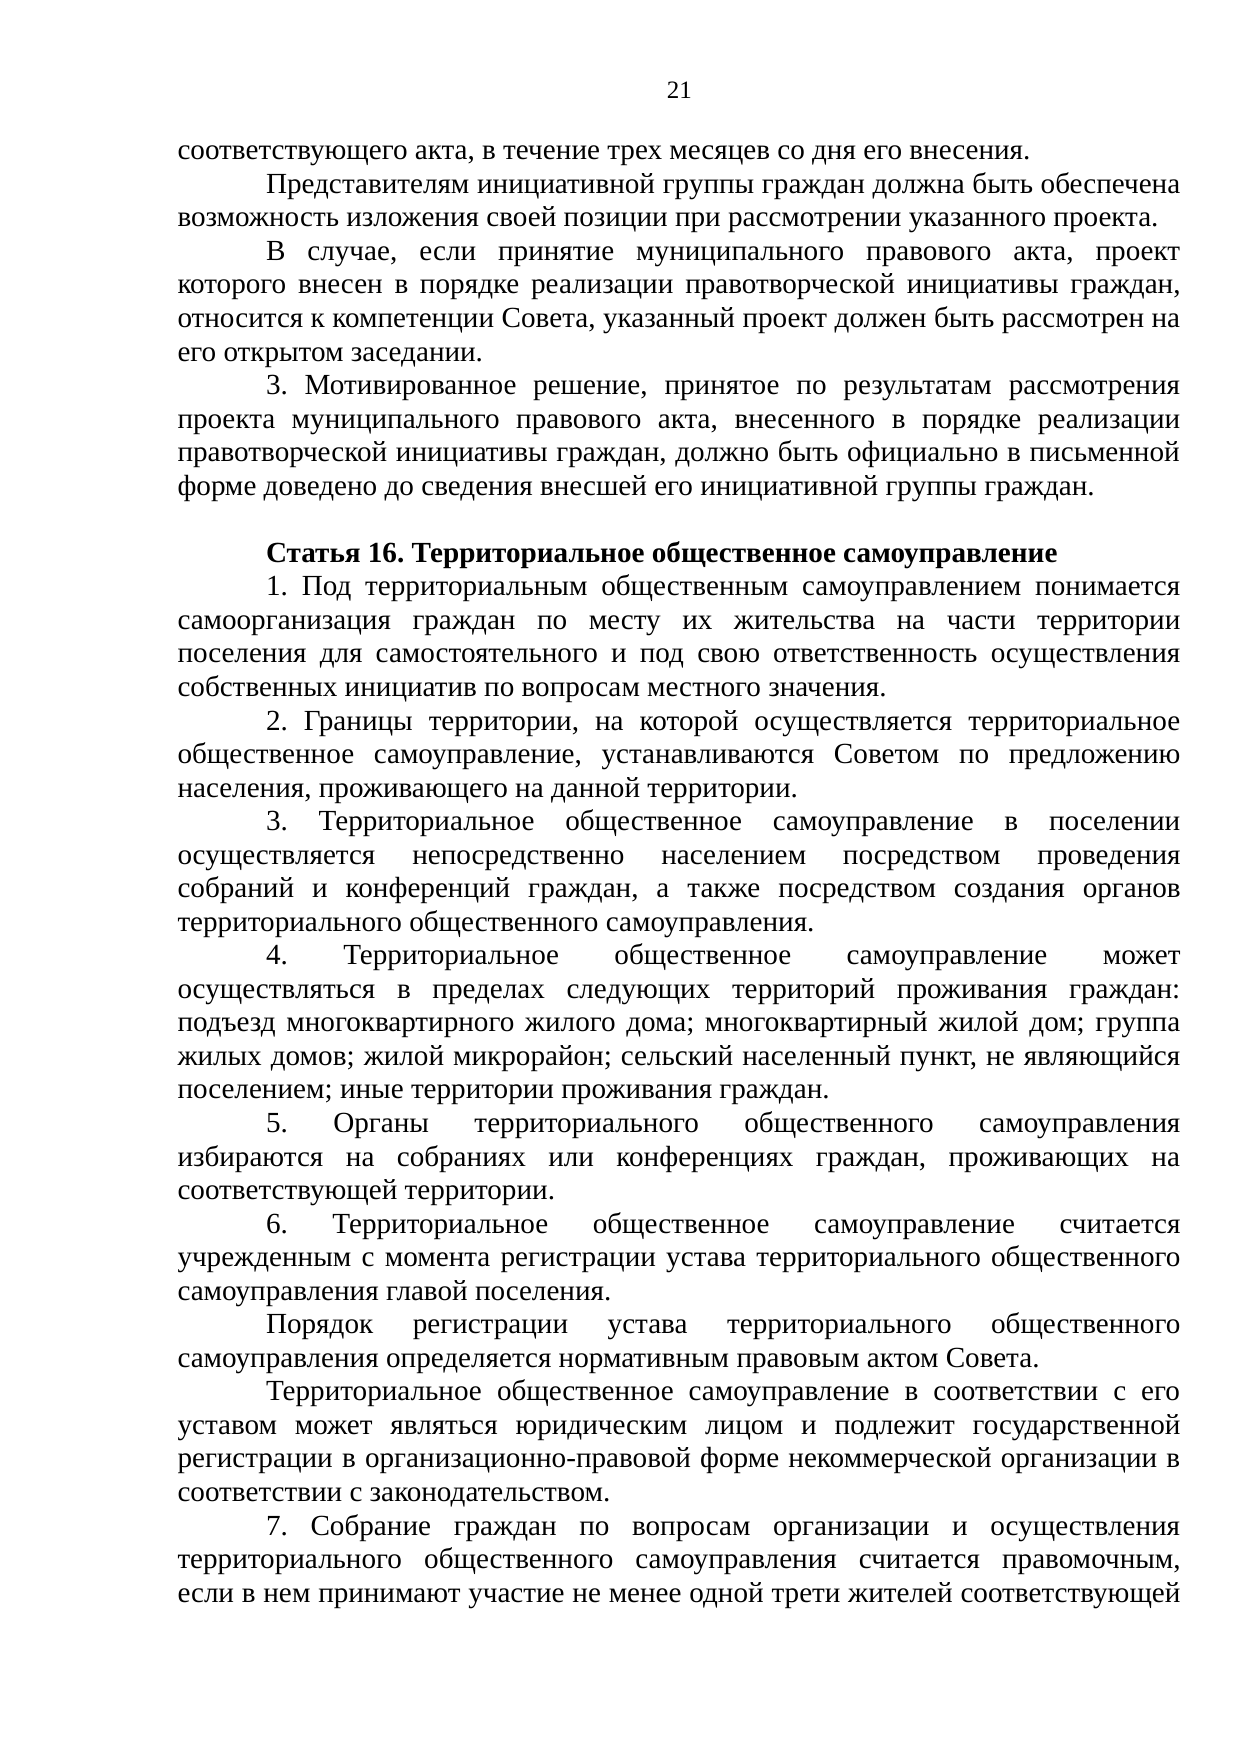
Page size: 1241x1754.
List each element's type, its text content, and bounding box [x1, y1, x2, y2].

text 3. Мотивированное решение, принятое по результатам рассмотрения проекта муниципального правового акта, внесенного в порядке реализации правотворческой инициативы граждан, должно быть официально в письменной форме доведено до сведения внесшей его инициативной группы граждан. [177, 367, 1181, 501]
text 1. Под территориальным общественным самоуправлением понимается самоорганизация граждан по месту их жительства на части территории поселения для самостоятельного и под свою ответственность осуществления собственных инициатив по вопросам местного значения. [177, 568, 1181, 703]
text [177, 132, 1181, 166]
subtitle Статья 16. Территориальное общественное самоуправление [177, 535, 1181, 568]
text 6. Территориальное общественное самоуправление считается учрежденным с момента регистрации устава территориального общественного самоуправления главой поселения. [177, 1206, 1181, 1306]
text 3. Территориальное общественное самоуправление в поселении осуществляется непосредственно населением посредством проведения собраний и конференций граждан, а также посредством создания органов территориального общественного самоуправления. [177, 803, 1181, 937]
text Территориальное общественное самоуправление в соответствии с его уставом может являться юридическим лицом и подлежит государственной регистрации в организационно-правовой форме некоммерческой организации в соответствии с законодательством. [177, 1373, 1181, 1508]
text Порядок регистрации устава территориального общественного самоуправления определяется нормативным правовым актом Совета. [177, 1306, 1181, 1373]
text 5. Органы территориального общественного самоуправления избираются на собраниях или конференциях граждан, проживающих на соответствующей территории. [177, 1105, 1181, 1206]
text 4. Территориальное общественное самоуправление может осуществляться в пределах следующих территорий проживания граждан: подъезд многоквартирного жилого дома; многоквартирный жилой дом; группа жилых домов; жилой микрорайон; сельский населенный пункт, не являющийся поселением; иные территории проживания граждан. [177, 937, 1181, 1105]
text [177, 1508, 1181, 1608]
text Представителям инициативной группы граждан должна быть обеспечена возможность изложения своей позиции при рассмотрении указанного проекта. [177, 166, 1181, 233]
text В случае, если принятие муниципального правового акта, проект которого внесен в порядке реализации правотворческой инициативы граждан, относится к компетенции Совета, указанный проект должен быть рассмотрен на его открытом заседании. [177, 233, 1181, 367]
text 2. Границы территории, на которой осуществляется территориальное общественное самоуправление, устанавливаются Советом по предложению населения, проживающего на данной территории. [177, 703, 1181, 803]
